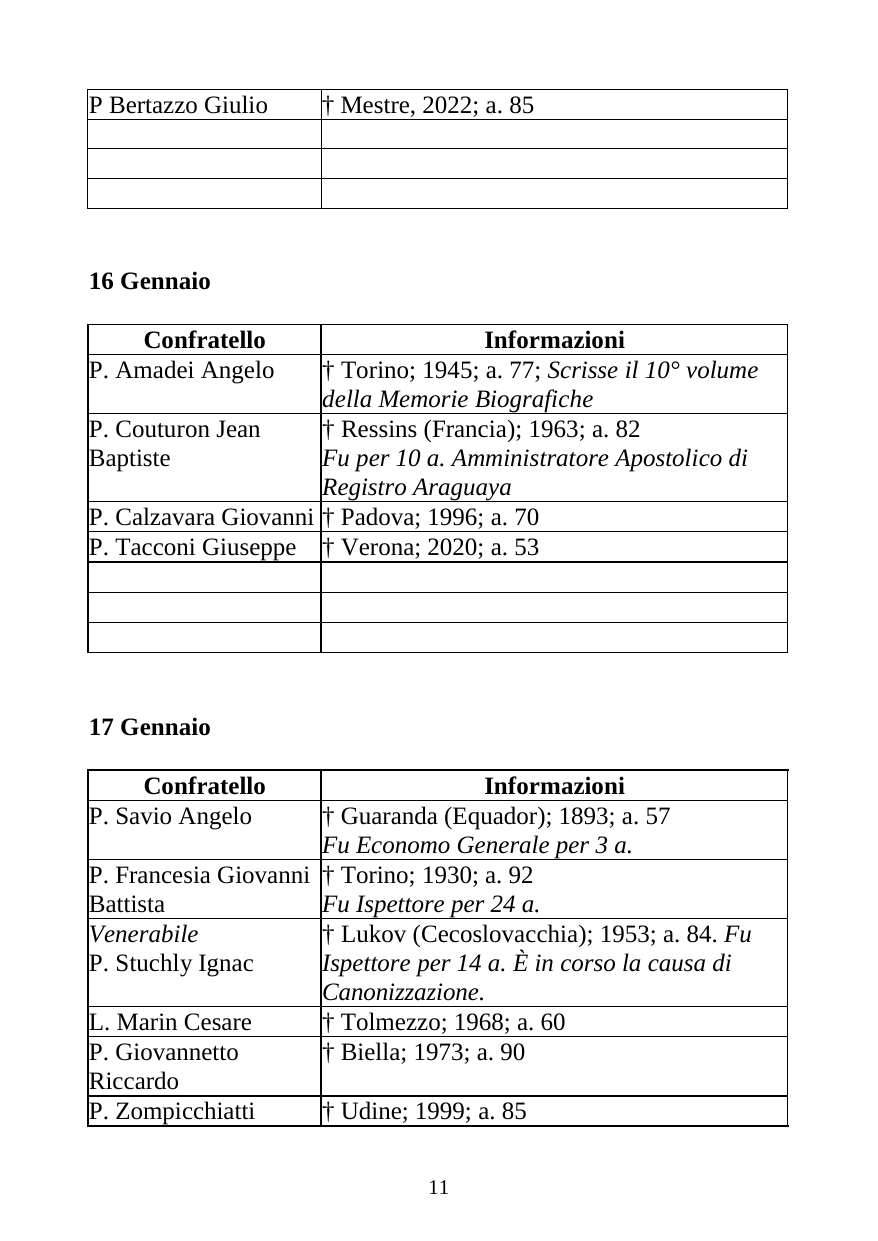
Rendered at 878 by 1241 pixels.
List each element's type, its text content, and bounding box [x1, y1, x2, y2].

table_cell [89, 563, 320, 591]
table_cell [322, 623, 787, 652]
table_header Confratello [89, 325, 320, 354]
table_cell P. Francesia Giovanni Battista [89, 860, 320, 918]
table_cell Venerabile P. Stuchly Ignac [89, 919, 320, 1006]
table_cell P. Couturon Jean Baptiste [89, 414, 320, 501]
table_cell † Mestre, 2022; a. 85 [322, 90, 787, 118]
table_cell [322, 179, 787, 208]
table_cell [322, 593, 787, 622]
table_cell [322, 563, 787, 591]
table_cell [88, 120, 321, 148]
table_cell † Torino; 1945; a. 77; Scrisse il 10° volume della Memorie Biografiche [322, 355, 787, 413]
text 16 Gennaio [89, 266, 788, 295]
table_cell † Padova; 1996; a. 70 [322, 502, 787, 531]
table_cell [89, 1097, 320, 1125]
table_cell † Guaranda (Equador); 1893; a. 57 Fu Economo Generale per 3 a. [322, 801, 787, 859]
table_header Informazioni [322, 325, 787, 354]
table_cell P. Giovannetto Riccardo [89, 1037, 320, 1095]
table_cell L. Marin Cesare [89, 1007, 320, 1036]
table_cell † Tolmezzo; 1968; a. 60 [322, 1007, 787, 1036]
text 17 Gennaio [89, 711, 788, 741]
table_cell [322, 1097, 787, 1125]
table_header Confratello [89, 771, 320, 799]
table_cell † Biella; 1973; a. 90 [322, 1037, 787, 1095]
table_cell P Bertazzo Giulio [88, 90, 321, 118]
table_cell † Torino; 1930; a. 92 Fu Ispettore per 24 a. [322, 860, 787, 918]
table_header Informazioni [322, 771, 787, 799]
table_cell P. Tacconi Giuseppe [89, 532, 320, 561]
table_cell † Ressins (Francia); 1963; a. 82 Fu per 10 a. Amministratore Apostolico di Registro Araguaya [322, 414, 787, 501]
table_cell P. Savio Angelo [89, 801, 320, 859]
table_cell † Lukov (Cecoslovacchia); 1953; a. 84. Fu Ispettore per 14 a. È in corso la causa di Canonizzazione. [322, 919, 787, 1006]
table_cell † Verona; 2020; a. 53 [322, 532, 787, 561]
table_cell P. Amadei Angelo [89, 355, 320, 413]
table_cell [89, 593, 320, 622]
table_cell [89, 623, 320, 652]
table_cell P. Calzavara Giovanni [89, 502, 320, 531]
table_cell [322, 120, 787, 148]
table_cell [88, 179, 321, 208]
table_cell [322, 149, 787, 178]
table_cell [88, 149, 321, 178]
